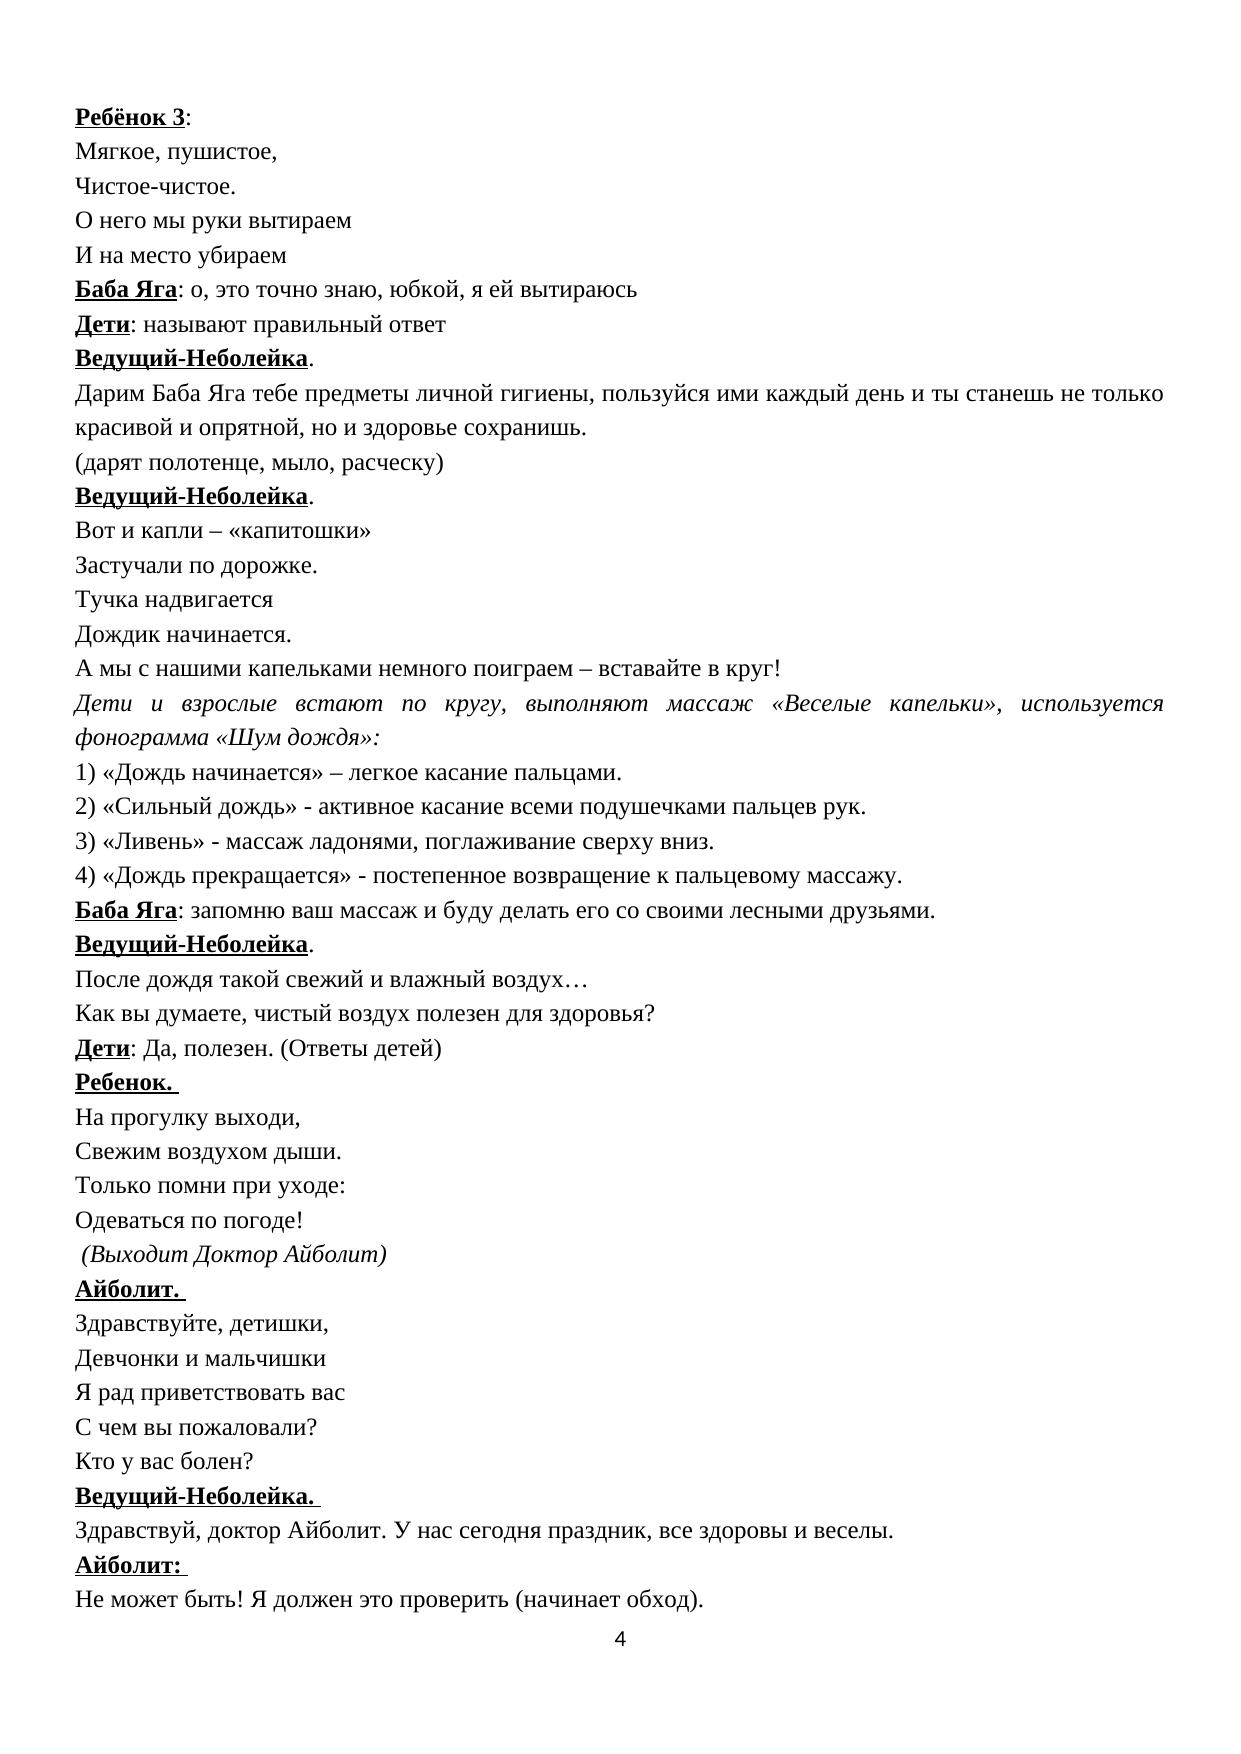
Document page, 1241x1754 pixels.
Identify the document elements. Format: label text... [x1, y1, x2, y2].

text Здравствуйте, детишки, [75, 1308, 1165, 1337]
text С чем вы пожаловали? [75, 1412, 1165, 1441]
text 1) «Дождь начинается» – легкое касание пальцами. [75, 757, 1165, 786]
text Баба Яга: запомню ваш массаж и буду делать его со своими лесными друзьями. [75, 895, 1165, 923]
text А мы с нашими капельками немного поиграем – вставайте в круг! [75, 653, 1165, 682]
text 2) «Сильный дождь» - активное касание всеми подушечками пальцев рук. [75, 791, 1165, 820]
text Дождик начинается. [75, 619, 1165, 648]
text Вот и капли – «капитошки» [75, 516, 1165, 544]
text Застучали по дорожке. [75, 550, 1165, 579]
text Дети: называют правильный ответ [75, 309, 1165, 337]
text Девчонки и мальчишки [75, 1343, 1165, 1372]
text (Выходит Доктор Айболит) [75, 1239, 1165, 1268]
text Чистое-чистое. [75, 171, 1165, 199]
text На прогулку выходи, [75, 1102, 1165, 1130]
text Одеваться по погоде! [75, 1205, 1165, 1234]
text Не может быть! Я должен это проверить (начинает обход). [75, 1584, 1165, 1613]
text После дождя такой свежий и влажный воздух… [75, 964, 1165, 992]
text Ведущий-Неболейка. [75, 929, 1165, 958]
text И на место убираем [75, 240, 1165, 268]
text Дарим Баба Яга тебе предметы личной гигиены, пользуйся ими каждый день и ты станешь не только красивой и опрятной, но и здоровье сохранишь. [75, 378, 1165, 441]
text Я рад приветствовать вас [75, 1377, 1165, 1406]
text О него мы руки вытираем [75, 205, 1165, 234]
text Ведущий-Неболейка. [75, 343, 1165, 372]
text Кто у вас болен? [75, 1446, 1165, 1475]
text Здравствуй, доктор Айболит. У нас сегодня праздник, все здоровы и веселы. [75, 1515, 1165, 1544]
text Дети и взрослые встают по кругу, выполняют массаж «Веселые капельки», используется фонограмма «Шум дождя»: [75, 688, 1165, 751]
text Только помни при уходе: [75, 1171, 1165, 1199]
text Свежим воздухом дыши. [75, 1136, 1165, 1165]
text Мягкое, пушистое, [75, 136, 1165, 165]
text Ребенок. [75, 1067, 1165, 1096]
text Айболит. [75, 1274, 1165, 1303]
text Айболит: [75, 1550, 1165, 1579]
text 4) «Дождь прекращается» - постепенное возвращение к пальцевому массажу. [75, 860, 1165, 889]
text Ведущий-Неболейка. [75, 481, 1165, 510]
text Ведущий-Неболейка. [75, 1481, 1165, 1510]
text (дарят полотенце, мыло, расческу) [75, 447, 1165, 475]
text Тучка надвигается [75, 584, 1165, 613]
text 3) «Ливень» - массаж ладонями, поглаживание сверху вниз. [75, 826, 1165, 854]
text Дети: Да, полезен. (Ответы детей) [75, 1033, 1165, 1061]
text Как вы думаете, чистый воздух полезен для здоровья? [75, 998, 1165, 1027]
text Баба Яга: о, это точно знаю, юбкой, я ей вытираюсь [75, 274, 1165, 303]
text Ребёнок 3: [75, 102, 1165, 131]
